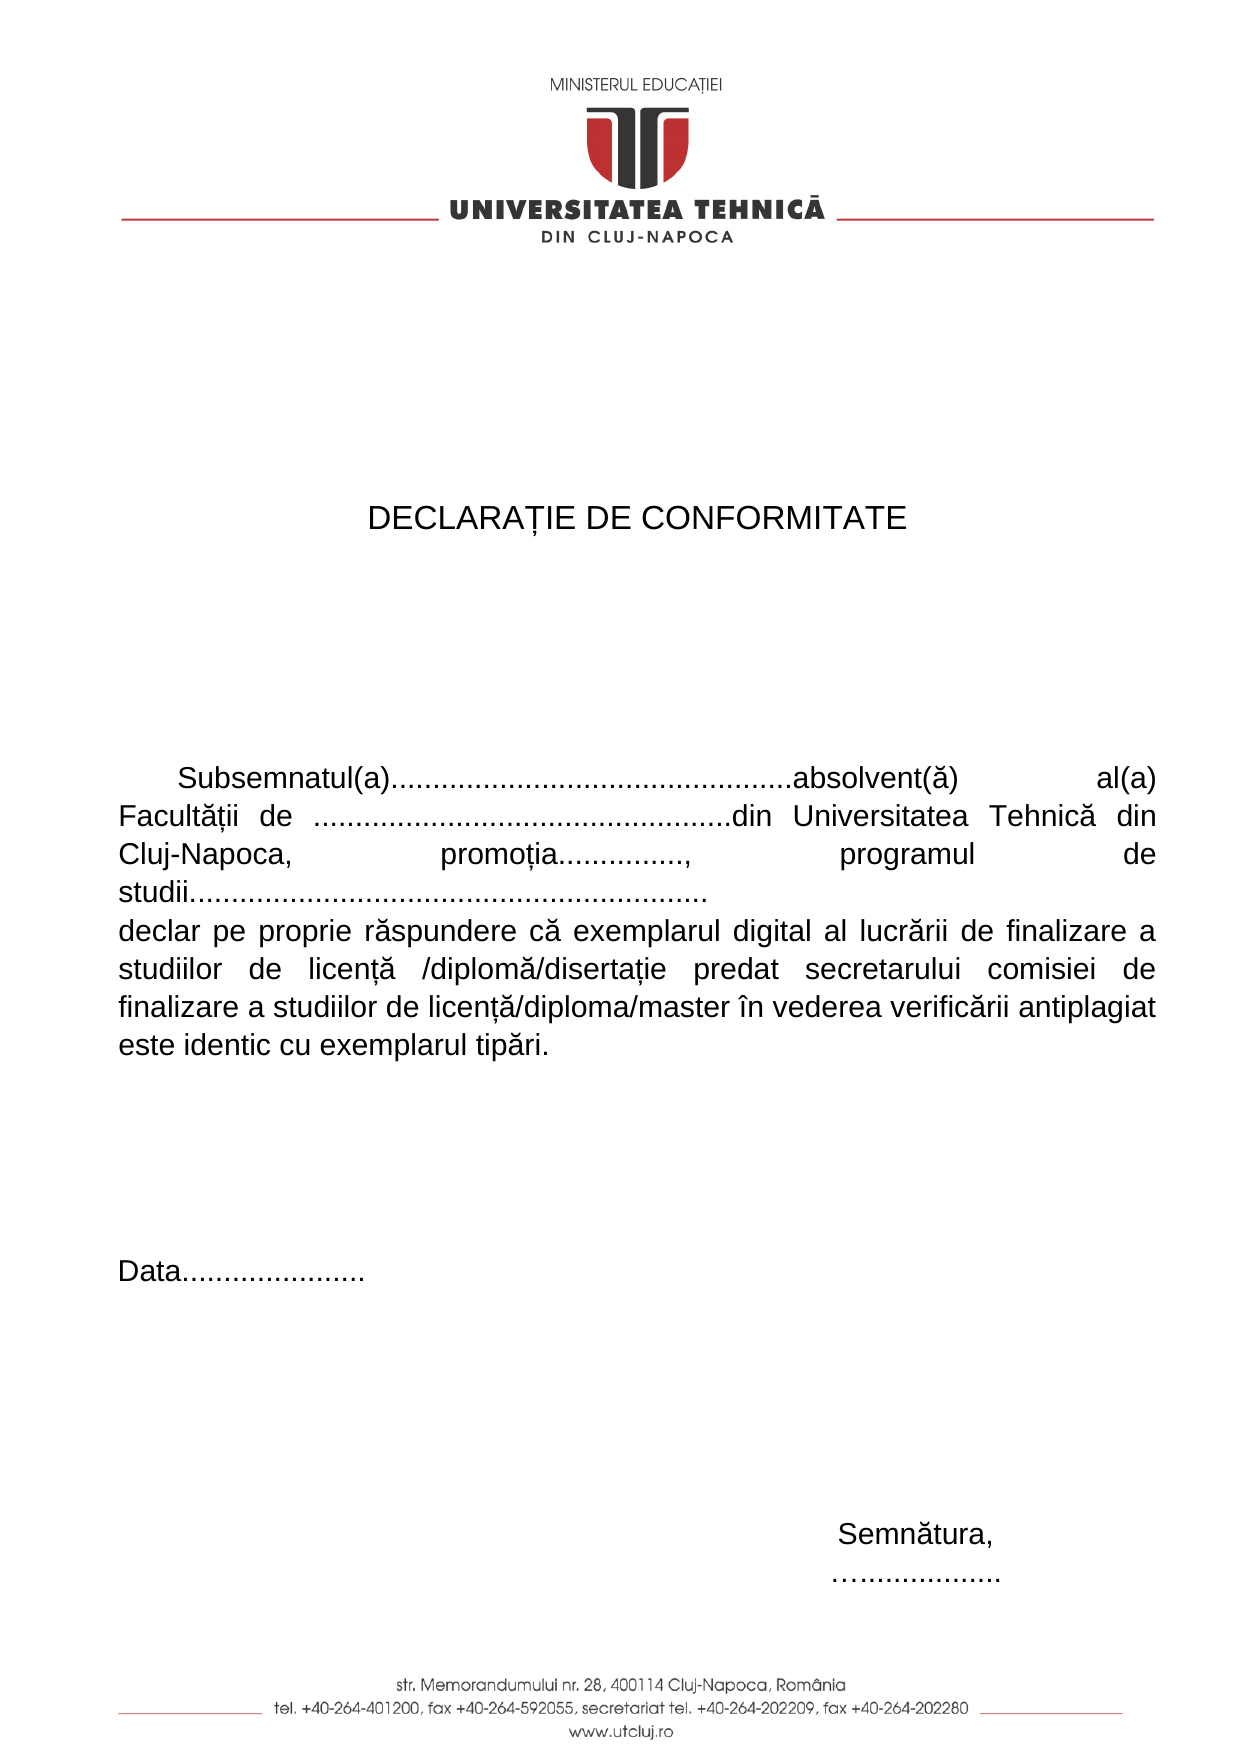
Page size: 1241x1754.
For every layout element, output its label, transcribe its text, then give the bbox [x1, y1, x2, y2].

text …................. [116, 1554, 1157, 1589]
text Semnătura, [116, 1516, 1157, 1551]
picture [118, 1678, 1123, 1740]
text Data...................... [117, 1253, 1153, 1288]
picture [121, 75, 1154, 243]
text Subsemnatul(a)................................................absolvent(ă) al(a) Facultății de ..................................................din Universitatea Tehnică din Cluj-Napoca, promoția..............., programul de studii.............................................................. [118, 760, 1157, 909]
text DECLARAȚIE DE CONFORMITATE [118, 498, 1157, 537]
text declar pe proprie răspundere că exemplarul digital al lucrării de finalizare a studiilor de licență /diplomă/disertație predat secretarului comisiei de finalizare a studiilor de licență/diploma/master în vederea verificării antiplagiat este identic cu exemplarul tipări. [118, 913, 1157, 1062]
